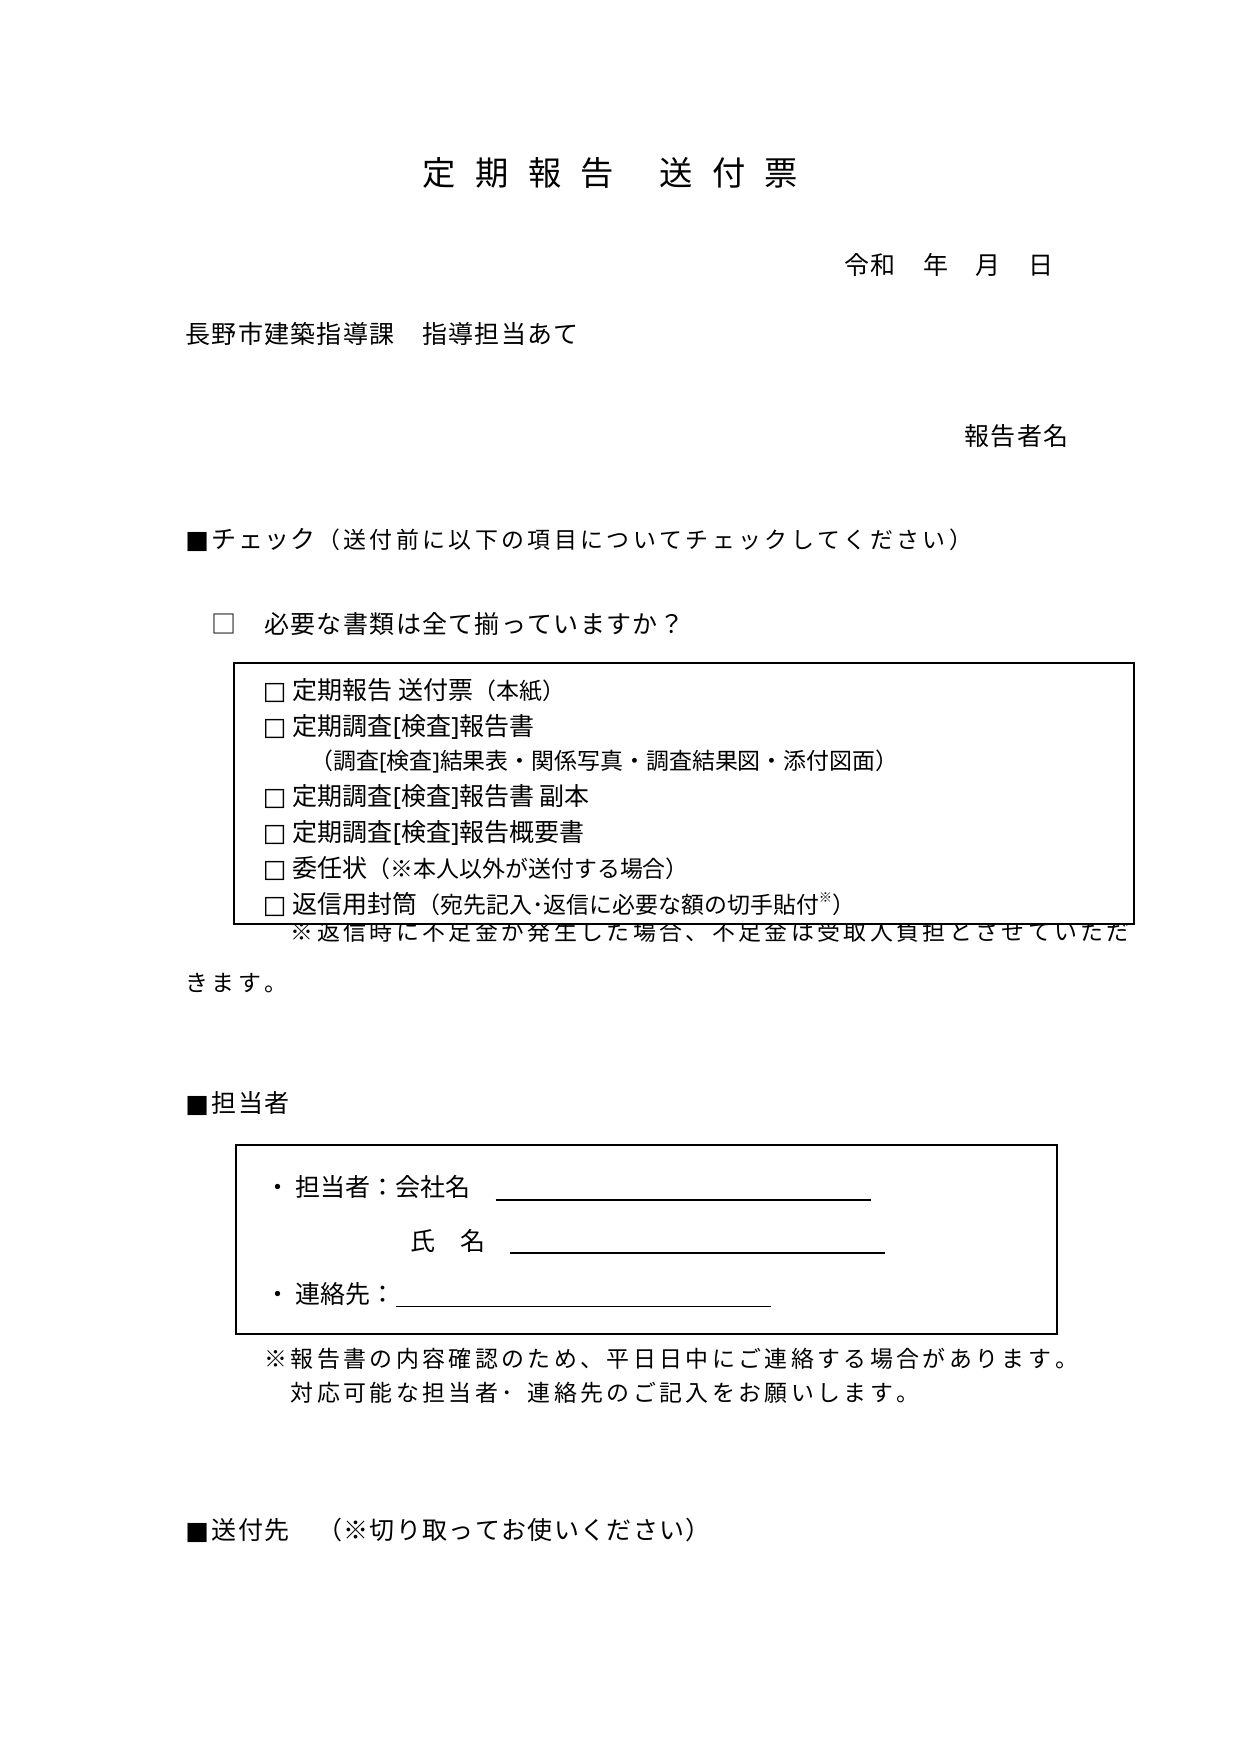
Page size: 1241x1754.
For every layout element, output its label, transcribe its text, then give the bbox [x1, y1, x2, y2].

text 長野市建築指導課 指導担当あて [185, 298, 1055, 366]
text 対応可能な担当者･連絡先のご記入をお願いします。 [185, 1375, 1055, 1409]
text ※報告書の内容確認のため、平日日中にご連絡する場合があります。 [185, 1341, 1055, 1375]
text ■担当者 [185, 1067, 1055, 1136]
text 令和 年 月 日 [185, 230, 1055, 298]
text 報告者名 [185, 401, 1070, 469]
text ■送付先 （※切り取ってお使いください） [185, 1494, 1055, 1563]
text 定期報告 送付票 [185, 136, 1055, 205]
text ※返信時に不足金が発生した場合、不足金は受取人負担とさせていただきます。 [185, 913, 1158, 998]
text □ 必要な書類は全て揃っていますか？ [185, 588, 1055, 657]
text ■チェック（送付前に以下の項目についてチェックしてください） [185, 503, 1055, 571]
